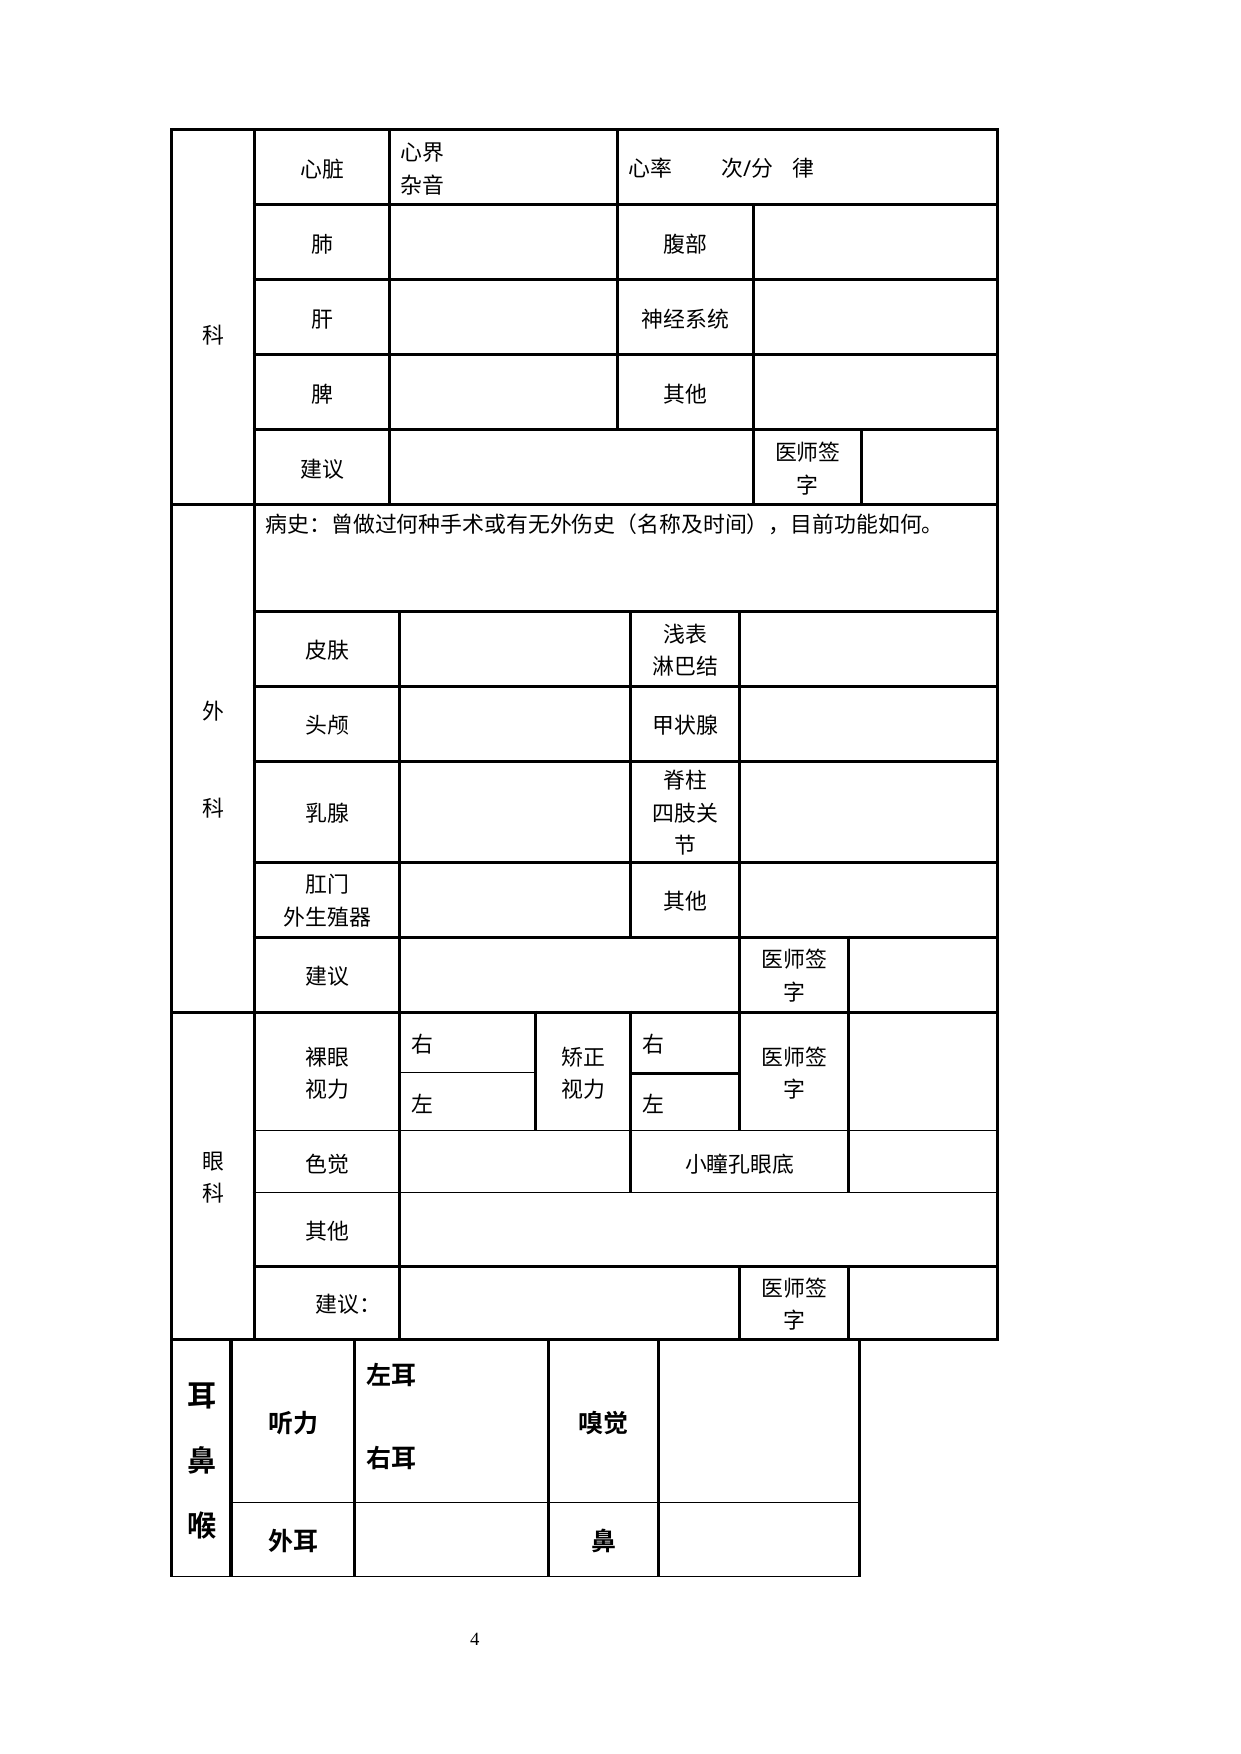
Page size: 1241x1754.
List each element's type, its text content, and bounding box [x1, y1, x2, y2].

table_cell [741, 864, 996, 936]
table_cell 病史：曾做过何种手术或有无外伤史（名称及时间），目前功能如何。 [256, 506, 996, 610]
table_cell 建议 [256, 431, 388, 503]
table_cell 脾 [256, 356, 388, 428]
table_cell 其他 [632, 864, 738, 936]
table_cell [755, 206, 996, 278]
table_cell 医师签字 [741, 939, 847, 1011]
table_cell 皮肤 [256, 613, 398, 685]
table_cell [850, 1131, 996, 1192]
table_cell 建议 [256, 939, 398, 1011]
table_cell 心率 次/分 律 [619, 131, 996, 203]
table_cell 其他 [256, 1193, 398, 1265]
table_cell [741, 688, 996, 760]
table_cell [391, 206, 616, 278]
table_cell 小瞳孔眼底 [632, 1131, 847, 1192]
table_cell [391, 356, 616, 428]
table_cell 左 [401, 1073, 534, 1130]
table_cell 左耳 右耳 [356, 1341, 547, 1502]
table_cell 外 科 [173, 506, 253, 1011]
table_cell 甲状腺 [632, 688, 738, 760]
table_cell 嗅觉 [550, 1341, 657, 1502]
table_cell [391, 281, 616, 353]
table_cell 心脏 [256, 131, 388, 203]
table_cell 乳腺 [256, 763, 398, 861]
table_cell [401, 688, 629, 760]
table_cell 其他 [619, 356, 752, 428]
table_cell 建议： [256, 1268, 398, 1338]
table_cell 外耳 [233, 1503, 353, 1576]
table_cell 神经系统 [619, 281, 752, 353]
table_cell 肛门 外生殖器 [256, 864, 398, 936]
table_cell 右 [401, 1014, 534, 1072]
table_cell 矫正 视力 [537, 1014, 629, 1130]
table_cell [356, 1503, 547, 1576]
table_cell [850, 939, 996, 1011]
table_cell 脊柱 四肢关节 [632, 763, 738, 861]
table_cell 裸眼 视力 [256, 1014, 398, 1130]
table_cell [401, 613, 629, 685]
table_cell [401, 763, 629, 861]
table_cell [850, 1268, 996, 1338]
table_cell [660, 1503, 858, 1576]
table_cell [401, 939, 738, 1011]
table_cell 色觉 [256, 1131, 398, 1192]
table_cell 眼 科 [173, 1014, 253, 1338]
table_cell 浅表 淋巴结 [632, 613, 738, 685]
table_cell 肝 [256, 281, 388, 353]
table_cell [755, 356, 996, 428]
table_cell 头颅 [256, 688, 398, 760]
table_cell [863, 431, 996, 503]
table_cell 医师签字 [741, 1268, 847, 1338]
table_cell 心界 杂音 [391, 131, 616, 203]
table_cell 右 [632, 1014, 738, 1072]
table_cell [401, 1193, 996, 1265]
table_cell [741, 763, 996, 861]
table_cell 腹部 [619, 206, 752, 278]
table_cell [391, 431, 752, 503]
table_cell 左 [632, 1075, 738, 1130]
table_cell 医师签字 [755, 431, 860, 503]
table_cell 内 科 [173, 131, 253, 503]
table_cell 医师签字 [741, 1014, 847, 1130]
table_cell 鼻 [550, 1503, 657, 1576]
table_cell [401, 1131, 629, 1192]
table_cell [741, 613, 996, 685]
table_cell 听力 [233, 1341, 353, 1502]
table_cell 肺 [256, 206, 388, 278]
table_cell [660, 1341, 858, 1502]
table_cell [401, 864, 629, 936]
table_cell [401, 1268, 738, 1338]
table_cell [850, 1014, 996, 1130]
table_cell [755, 281, 996, 353]
table_cell 耳鼻喉科 [173, 1341, 229, 1576]
